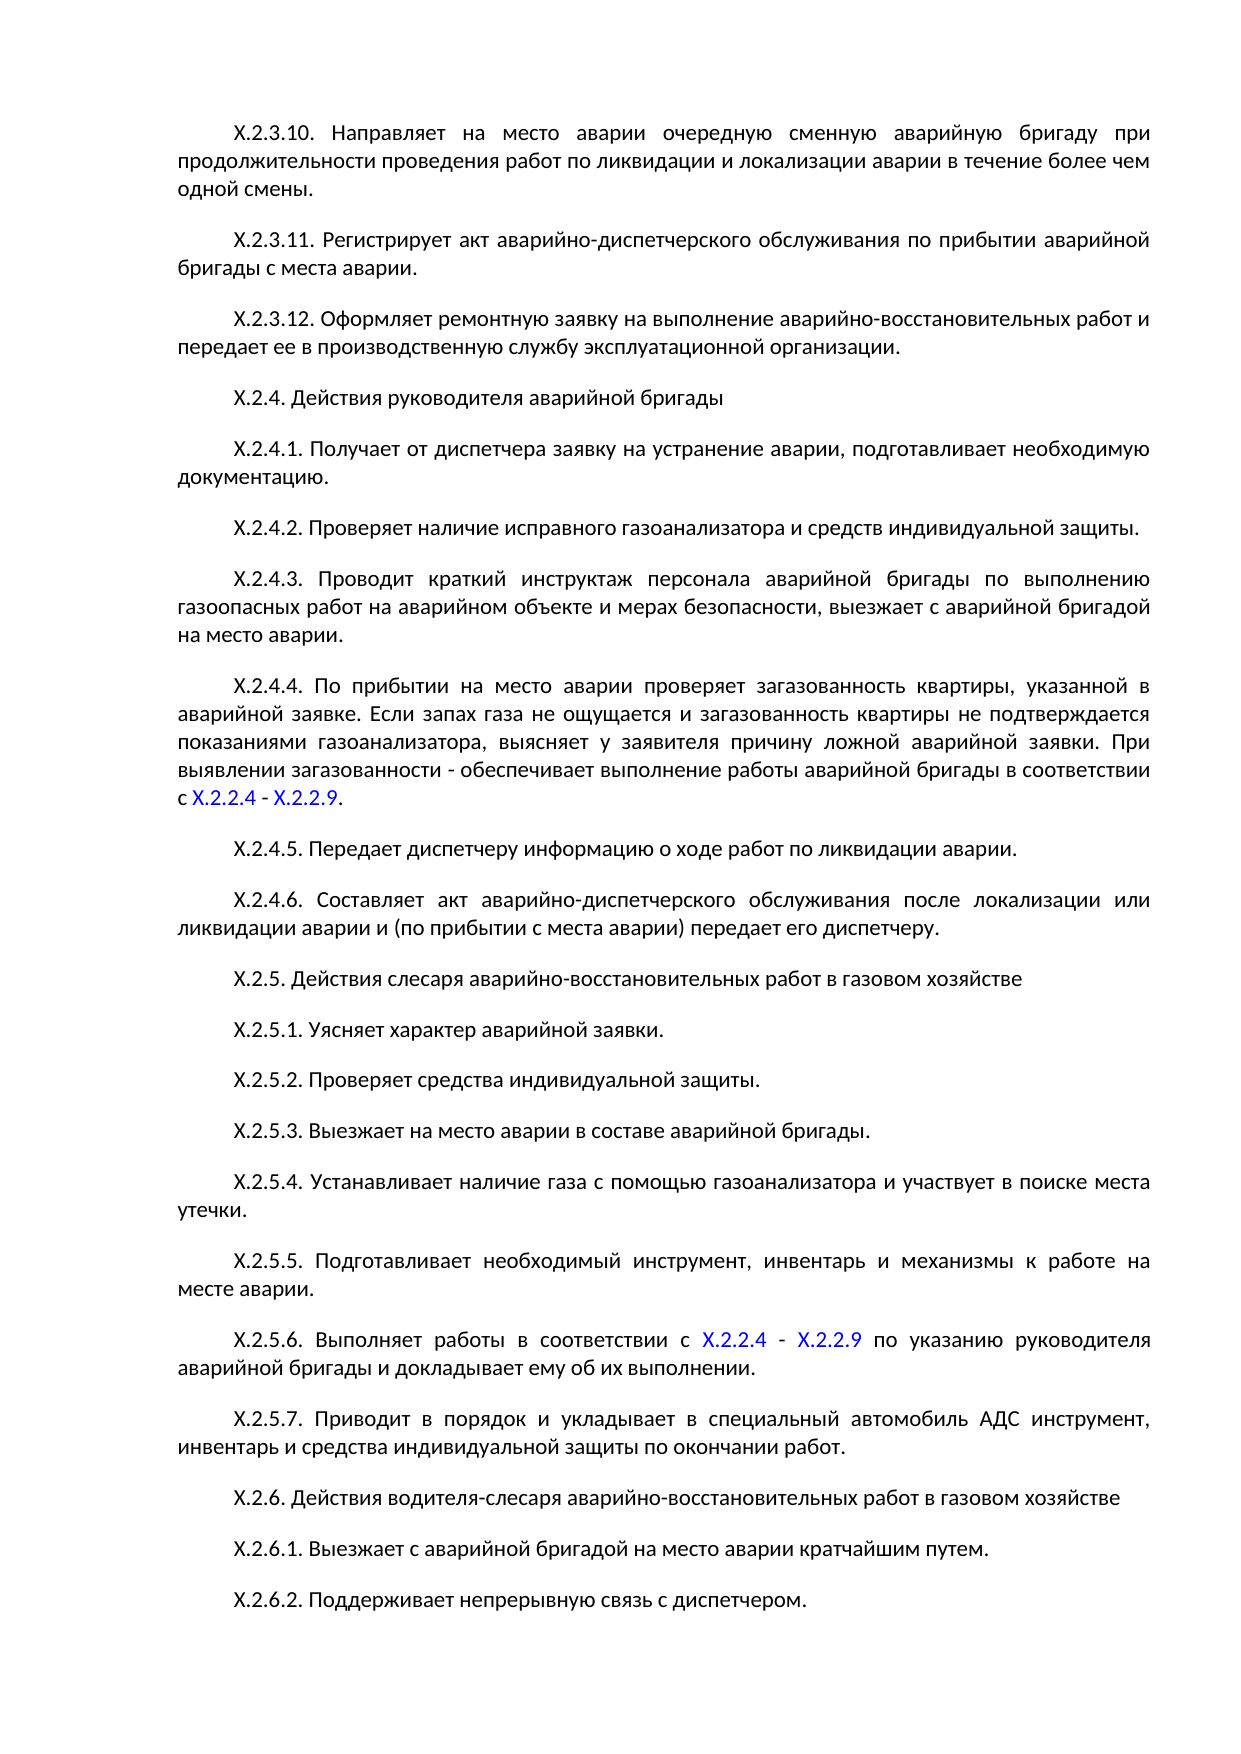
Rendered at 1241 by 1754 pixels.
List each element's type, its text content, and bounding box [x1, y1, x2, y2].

text Х.2.4.6. Составляет акт аварийно-диспетчерского обслуживания после локализации или ликвидации аварии и (по прибытии с места аварии) передает его диспетчеру. [177, 885, 1152, 941]
text Х.2.5.4. Устанавливает наличие газа с помощью газоанализатора и участвует в поиске места утечки. [177, 1167, 1152, 1223]
text Х.2.3.10. Направляет на место аварии очередную сменную аварийную бригаду при продолжительности проведения работ по ликвидации и локализации аварии в течение более чем одной смены. [177, 118, 1152, 202]
text Х.2.5.5. Подготавливает необходимый инструмент, инвентарь и механизмы к работе на месте аварии. [177, 1246, 1152, 1302]
text Х.2.4.3. Проводит краткий инструктаж персонала аварийной бригады по выполнению газоопасных работ на аварийном объекте и мерах безопасности, выезжает с аварийной бригадой на место аварии. [177, 564, 1152, 648]
text Х.2.6. Действия водителя-слесаря аварийно-восстановительных работ в газовом хозяйстве [177, 1483, 1152, 1511]
text Х.2.4. Действия руководителя аварийной бригады [177, 383, 1152, 411]
text Х.2.5. Действия слесаря аварийно-восстановительных работ в газовом хозяйстве [177, 964, 1152, 992]
text Х.2.3.11. Регистрирует акт аварийно-диспетчерского обслуживания по прибытии аварийной бригады с места аварии. [177, 225, 1152, 281]
text Х.2.3.12. Оформляет ремонтную заявку на выполнение аварийно-восстановительных работ и передает ее в производственную службу эксплуатационной организации. [177, 304, 1152, 360]
text Х.2.6.1. Выезжает с аварийной бригадой на место аварии кратчайшим путем. [177, 1534, 1152, 1562]
text Х.2.4.1. Получает от диспетчера заявку на устранение аварии, подготавливает необходимую документацию. [177, 434, 1152, 490]
text Х.2.5.6. Выполняет работы в соответствии с Х.2.2.4 - Х.2.2.9 по указанию руководителя аварийной бригады и докладывает ему об их выполнении. [177, 1325, 1152, 1381]
text Х.2.4.4. По прибытии на место аварии проверяет загазованность квартиры, указанной в аварийной заявке. Если запах газа не ощущается и загазованность квартиры не подтверждается показаниями газоанализатора, выясняет у заявителя причину ложной аварийной заявки. При выявлении загазованности - обеспечивает выполнение работы аварийной бригады в соответствии с Х.2.2.4 - Х.2.2.9. [177, 671, 1152, 811]
text Х.2.5.1. Уясняет характер аварийной заявки. [177, 1015, 1152, 1043]
text Х.2.5.2. Проверяет средства индивидуальной защиты. [177, 1066, 1152, 1094]
text Х.2.4.5. Передает диспетчеру информацию о ходе работ по ликвидации аварии. [177, 834, 1152, 862]
text Х.2.4.2. Проверяет наличие исправного газоанализатора и средств индивидуальной защиты. [177, 513, 1152, 541]
text Х.2.5.7. Приводит в порядок и укладывает в специальный автомобиль АДС инструмент, инвентарь и средства индивидуальной защиты по окончании работ. [177, 1404, 1152, 1460]
text Х.2.5.3. Выезжает на место аварии в составе аварийной бригады. [177, 1117, 1152, 1144]
text Х.2.6.2. Поддерживает непрерывную связь с диспетчером. [177, 1585, 1152, 1613]
